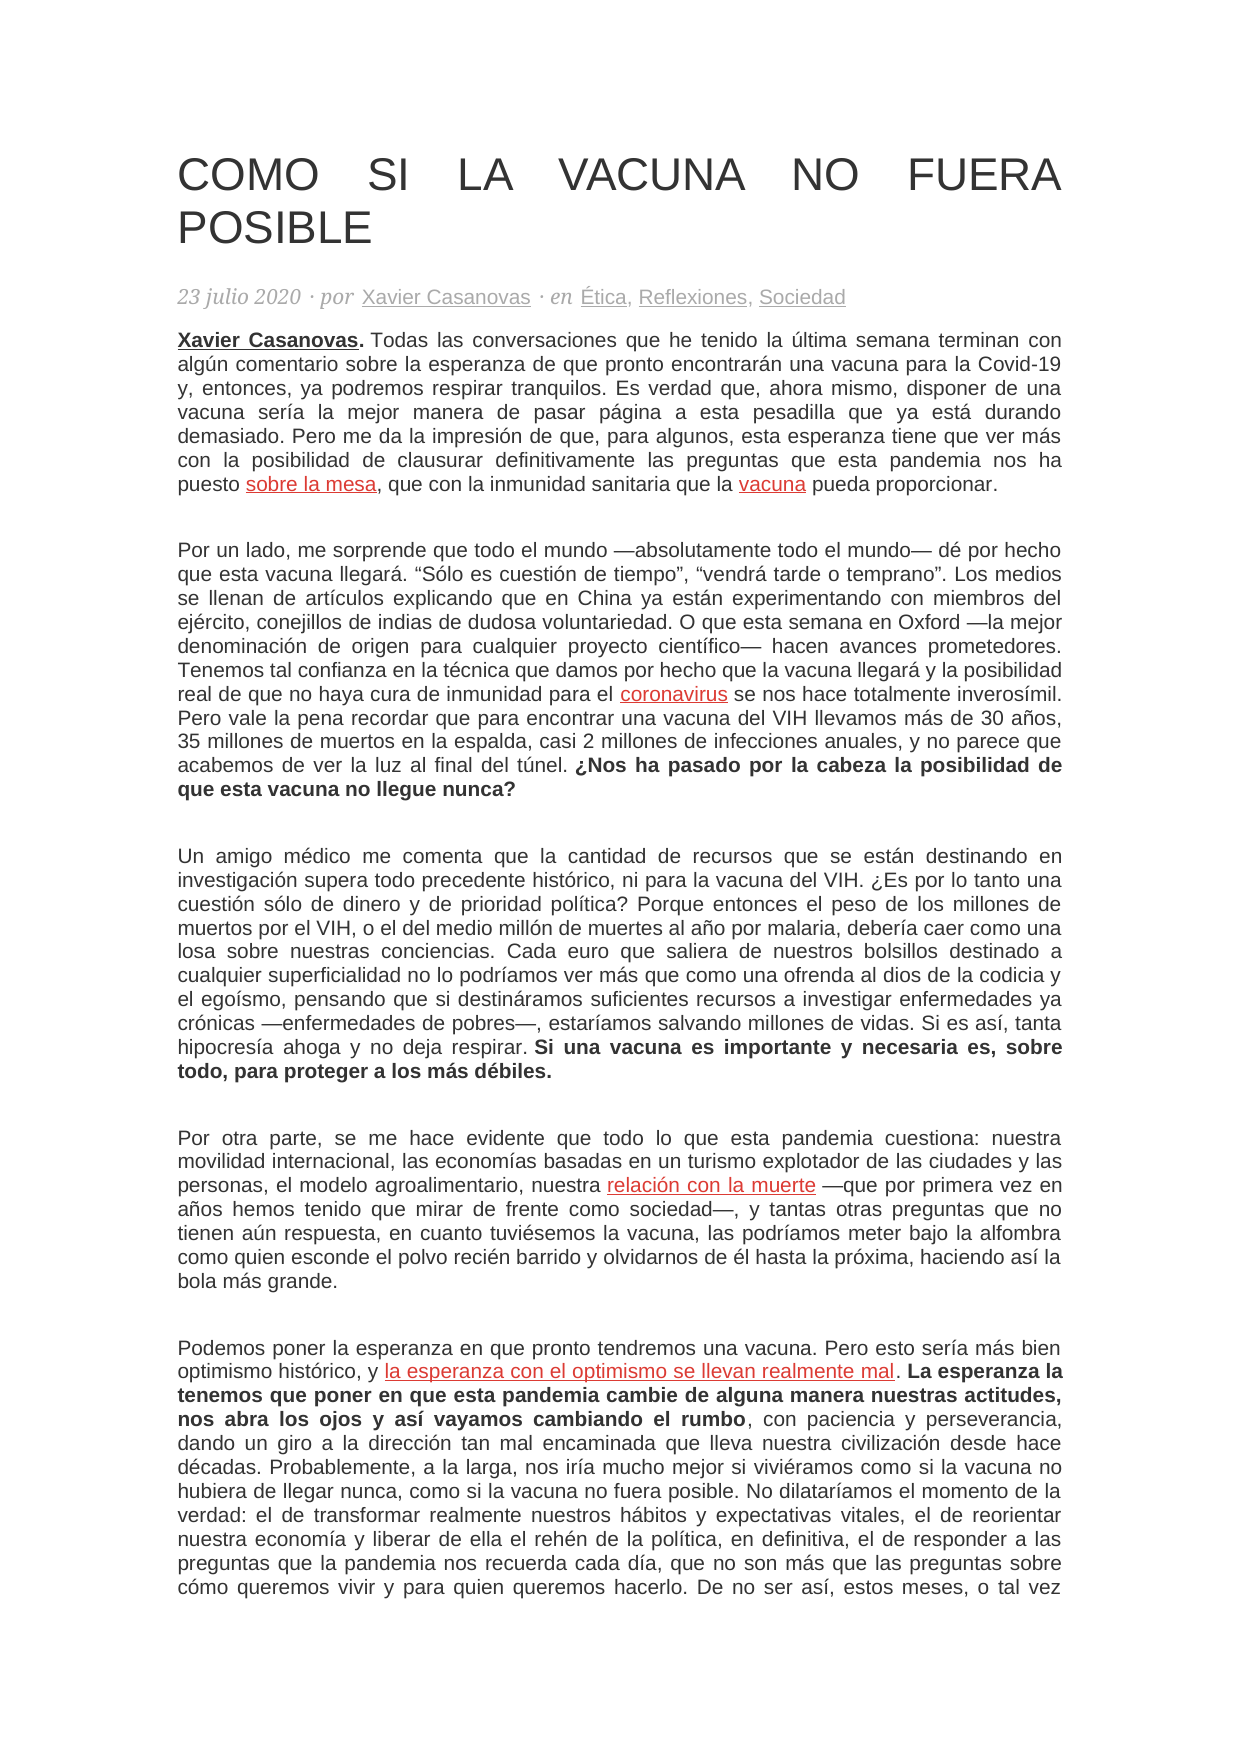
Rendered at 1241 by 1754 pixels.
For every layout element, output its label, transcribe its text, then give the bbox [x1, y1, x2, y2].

text Un amigo médico me comenta que la cantidad de recursos que se están destinando en investigación supera todo precedente histórico, ni para la vacuna del VIH. ¿Es por lo tanto una cuestión sólo de dinero y de prioridad política? Porque entonces el peso de los millones de muertos por el VIH, o el del medio millón de muertes al año por malaria, debería caer como una losa sobre nuestras conciencias. Cada euro que saliera de nuestros bolsillos destinado a cualquier superficialidad no lo podríamos ver más que como una ofrenda al dios de la codicia y el egoísmo, pensando que si destináramos suficientes recursos a investigar enfermedades ya crónicas —enfermedades de pobres—, estaríamos salvando millones de vidas. Si es así, tanta hipocresía ahoga y no deja respirar. Si una vacuna es importante y necesaria es, sobre todo, para proteger a los más débiles. [177, 843, 1063, 1083]
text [177, 1335, 1063, 1599]
text Por un lado, me sorprende que todo el mundo —absolutamente todo el mundo— dé por hecho que esta vacuna llegará. “Sólo es cuestión de tiempo”, “vendrá tarde o temprano”. Los medios se llenan de artículos explicando que en China ya están experimentando con miembros del ejército, conejillos de indias de dudosa voluntariedad. O que esta semana en Oxford —la mejor denominación de origen para cualquier proyecto científico— hacen avances prometedores. Tenemos tal confianza en la técnica que damos por hecho que la vacuna llegará y la posibilidad real de que no haya cura de inmunidad para el coronavirus se nos hace totalmente inverosímil. Pero vale la pena recordar que para encontrar una vacuna del VIH llevamos más de 30 años, 35 millones de muertos en la espalda, casi 2 millones de infecciones anuales, y no parece que acabemos de ver la luz al final del túnel. ¿Nos ha pasado por la cabeza la posibilidad de que esta vacuna no llegue nunca? [177, 538, 1063, 801]
text Xavier Casanovas. Todas las conversaciones que he tenido la última semana terminan con algún comentario sobre la esperanza de que pronto encontrarán una vacuna para la Covid-19 y, entonces, ya podremos respirar tranquilos. Es verdad que, ahora mismo, disponer de una vacuna sería la mejor manera de pasar página a esta pesadilla que ya está durando demasiado. Pero me da la impresión de que, para algunos, esta esperanza tiene que ver más con la posibilidad de clausurar definitivamente las preguntas que esta pandemia nos ha puesto sobre la mesa, que con la inmunidad sanitaria que la vacuna pueda proporcionar. [177, 328, 1063, 495]
text 23 julio 2020 · por Xavier Casanovas · en Ética, Reflexiones, Sociedad [177, 269, 1063, 311]
text COMO SI LA VACUNA NO FUERA POSIBLE [177, 148, 1063, 253]
text Por otra parte, se me hace evidente que todo lo que esta pandemia cuestiona: nuestra movilidad internacional, las economías basadas en un turismo explotador de las ciudades y las personas, el modelo agroalimentario, nuestra relación con la muerte —que por primera vez en años hemos tenido que mirar de frente como sociedad—, y tantas otras preguntas que no tienen aún respuesta, en cuanto tuviésemos la vacuna, las podríamos meter bajo la alfombra como quien esconde el polvo recién barrido y olvidarnos de él hasta la próxima, haciendo así la bola más grande. [177, 1125, 1063, 1293]
